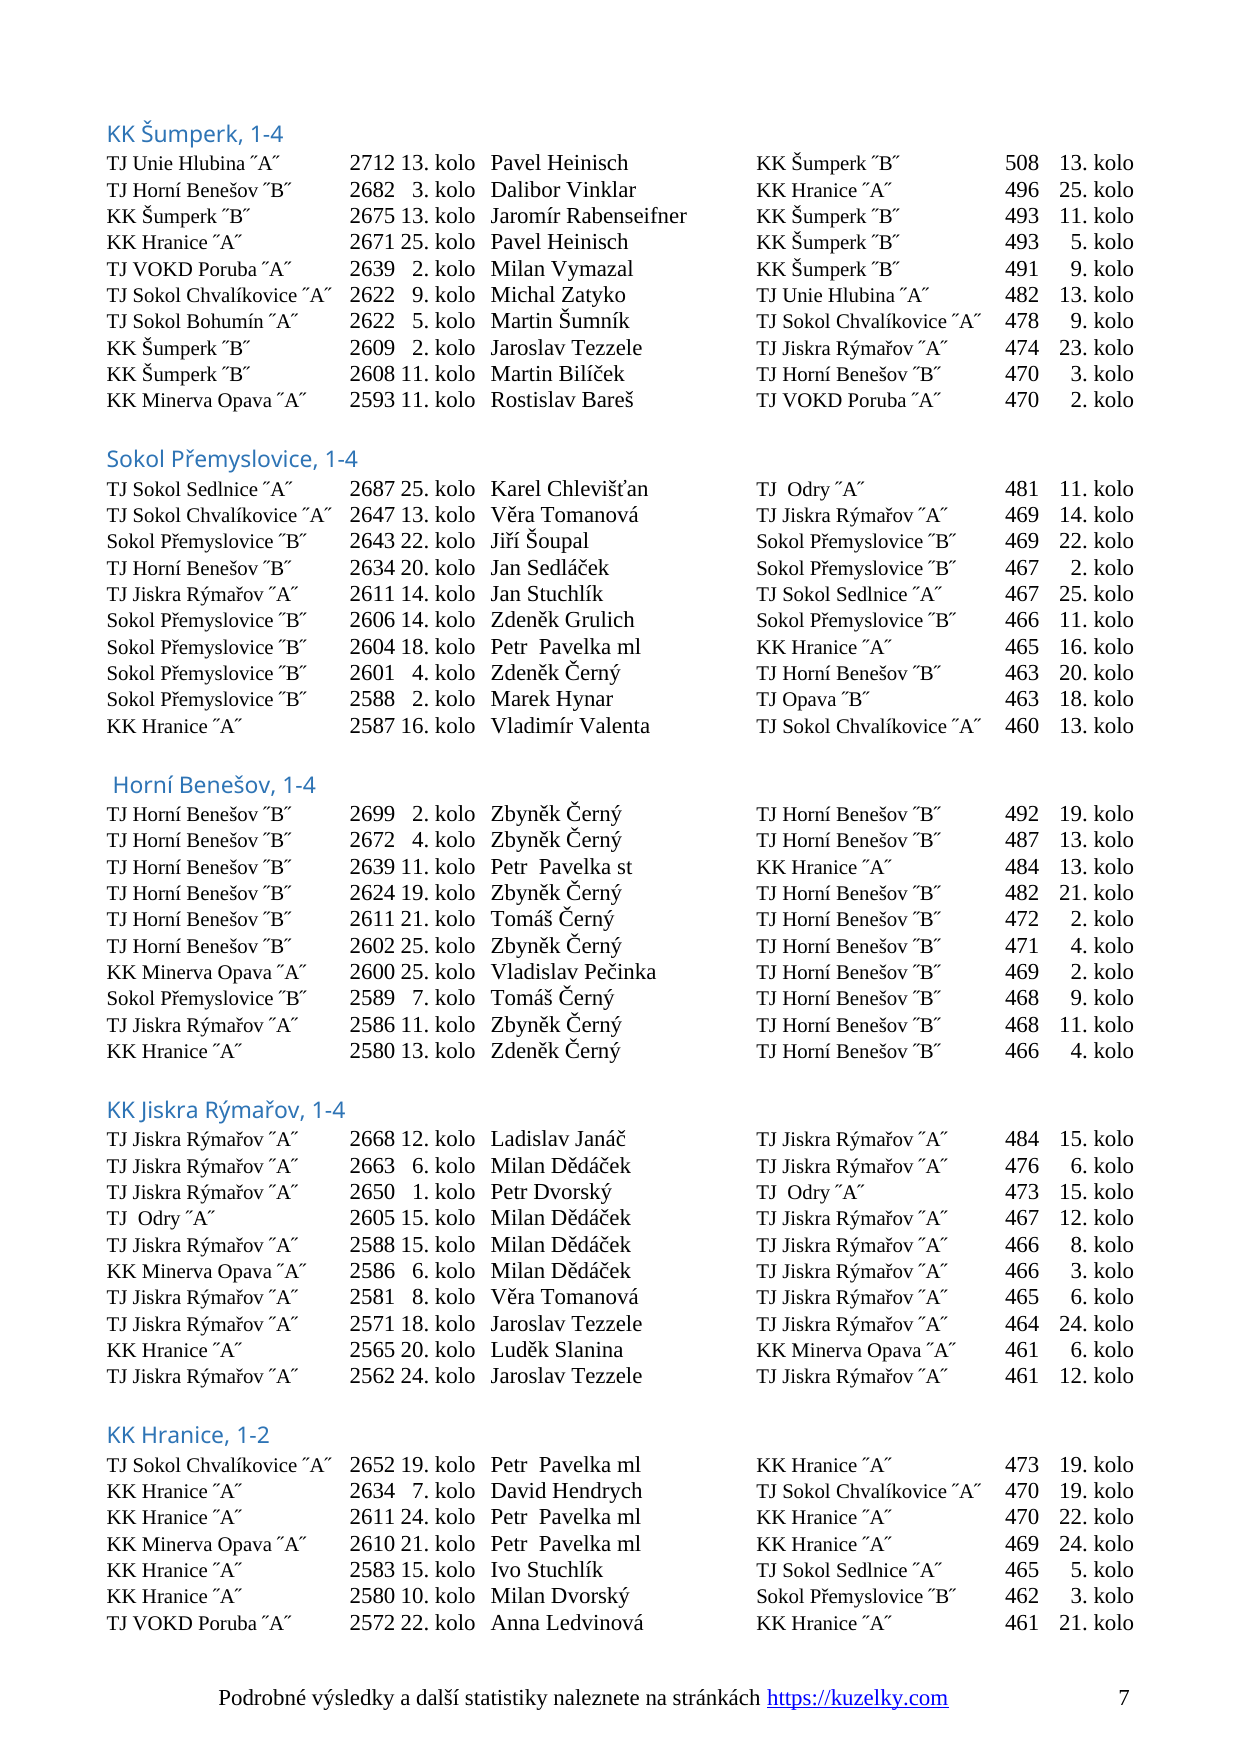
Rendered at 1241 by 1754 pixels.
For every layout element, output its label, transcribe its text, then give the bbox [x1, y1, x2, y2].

text KK Hranice ˝A˝ 2580 10. kolo Milan Dvorský Sokol Přemyslovice ˝B˝ 462 3. kolo [106, 1582, 1134, 1609]
text KK Hranice ˝A˝ 2580 13. kolo Zdeněk Černý TJ Horní Benešov ˝B˝ 466 4. kolo [106, 1037, 1134, 1063]
text TJ Sokol Bohumín ˝A˝ 2622 5. kolo Martin Šumník TJ Sokol Chvalíkovice ˝A˝ 478 9. kolo [106, 307, 1134, 334]
text Sokol Přemyslovice ˝B˝ 2589 7. kolo Tomáš Černý TJ Horní Benešov ˝B˝ 468 9. kolo [106, 984, 1134, 1011]
text KK Hranice ˝A˝ 2634 7. kolo David Hendrych TJ Sokol Chvalíkovice ˝A˝ 470 19. kolo [106, 1477, 1134, 1503]
text KK Minerva Opava ˝A˝ 2610 21. kolo Petr Pavelka ml KK Hranice ˝A˝ 469 24. kolo [106, 1530, 1134, 1556]
text KK Šumperk ˝B˝ 2609 2. kolo Jaroslav Tezzele TJ Jiskra Rýmařov ˝A˝ 474 23. kolo [106, 334, 1134, 360]
text TJ Horní Benešov ˝B˝ 2602 25. kolo Zbyněk Černý TJ Horní Benešov ˝B˝ 471 4. kolo [106, 932, 1134, 958]
text Sokol Přemyslovice ˝B˝ 2643 22. kolo Jiří Šoupal Sokol Přemyslovice ˝B˝ 469 22. kolo [106, 527, 1134, 554]
text KK Hranice ˝A˝ 2671 25. kolo Pavel Heinisch KK Šumperk ˝B˝ 493 5. kolo [106, 228, 1134, 255]
subtitle KK Hranice, 1-2 [106, 1419, 1134, 1451]
subtitle KK Jiskra Rýmařov, 1-4 [106, 1094, 1134, 1125]
text TJ Jiskra Rýmařov ˝A˝ 2611 14. kolo Jan Stuchlík TJ Sokol Sedlnice ˝A˝ 467 25. kolo [106, 580, 1134, 606]
text TJ Jiskra Rýmařov ˝A˝ 2650 1. kolo Petr Dvorský TJ Odry ˝A˝ 473 15. kolo [106, 1178, 1134, 1204]
text TJ VOKD Poruba ˝A˝ 2572 22. kolo Anna Ledvinová KK Hranice ˝A˝ 461 21. kolo [106, 1609, 1134, 1635]
text TJ Jiskra Rýmařov ˝A˝ 2581 8. kolo Věra Tomanová TJ Jiskra Rýmařov ˝A˝ 465 6. kolo [106, 1283, 1134, 1310]
subtitle Sokol Přemyslovice, 1-4 [106, 443, 1134, 475]
text Sokol Přemyslovice ˝B˝ 2601 4. kolo Zdeněk Černý TJ Horní Benešov ˝B˝ 463 20. kolo [106, 659, 1134, 686]
text KK Minerva Opava ˝A˝ 2593 11. kolo Rostislav Bareš TJ VOKD Poruba ˝A˝ 470 2. kolo [106, 387, 1134, 413]
text Sokol Přemyslovice ˝B˝ 2606 14. kolo Zdeněk Grulich Sokol Přemyslovice ˝B˝ 466 11. kolo [106, 606, 1134, 633]
text TJ Jiskra Rýmařov ˝A˝ 2663 6. kolo Milan Dědáček TJ Jiskra Rýmařov ˝A˝ 476 6. kolo [106, 1152, 1134, 1178]
text TJ Jiskra Rýmařov ˝A˝ 2562 24. kolo Jaroslav Tezzele TJ Jiskra Rýmařov ˝A˝ 461 12. kolo [106, 1362, 1134, 1389]
text TJ Horní Benešov ˝B˝ 2611 21. kolo Tomáš Černý TJ Horní Benešov ˝B˝ 472 2. kolo [106, 905, 1134, 932]
text TJ Sokol Chvalíkovice ˝A˝ 2622 9. kolo Michal Zatyko TJ Unie Hlubina ˝A˝ 482 13. kolo [106, 281, 1134, 307]
text TJ Horní Benešov ˝B˝ 2634 20. kolo Jan Sedláček Sokol Přemyslovice ˝B˝ 467 2. kolo [106, 554, 1134, 580]
text Sokol Přemyslovice ˝B˝ 2588 2. kolo Marek Hynar TJ Opava ˝B˝ 463 18. kolo [106, 686, 1134, 712]
text KK Hranice ˝A˝ 2611 24. kolo Petr Pavelka ml KK Hranice ˝A˝ 470 22. kolo [106, 1503, 1134, 1530]
text TJ Sokol Chvalíkovice ˝A˝ 2652 19. kolo Petr Pavelka ml KK Hranice ˝A˝ 473 19. kolo [106, 1451, 1134, 1477]
text KK Hranice ˝A˝ 2587 16. kolo Vladimír Valenta TJ Sokol Chvalíkovice ˝A˝ 460 13. kolo [106, 712, 1134, 738]
text TJ Horní Benešov ˝B˝ 2672 4. kolo Zbyněk Černý TJ Horní Benešov ˝B˝ 487 13. kolo [106, 826, 1134, 853]
text TJ Horní Benešov ˝B˝ 2624 19. kolo Zbyněk Černý TJ Horní Benešov ˝B˝ 482 21. kolo [106, 879, 1134, 905]
text TJ Horní Benešov ˝B˝ 2639 11. kolo Petr Pavelka st KK Hranice ˝A˝ 484 13. kolo [106, 853, 1134, 879]
subtitle Horní Benešov, 1-4 [106, 769, 1134, 800]
text TJ Sokol Sedlnice ˝A˝ 2687 25. kolo Karel Chlevišťan TJ Odry ˝A˝ 481 11. kolo [106, 475, 1134, 501]
text KK Hranice ˝A˝ 2583 15. kolo Ivo Stuchlík TJ Sokol Sedlnice ˝A˝ 465 5. kolo [106, 1556, 1134, 1582]
text KK Šumperk ˝B˝ 2675 13. kolo Jaromír Rabenseifner KK Šumperk ˝B˝ 493 11. kolo [106, 202, 1134, 228]
text TJ Odry ˝A˝ 2605 15. kolo Milan Dědáček TJ Jiskra Rýmařov ˝A˝ 467 12. kolo [106, 1204, 1134, 1231]
text Sokol Přemyslovice ˝B˝ 2604 18. kolo Petr Pavelka ml KK Hranice ˝A˝ 465 16. kolo [106, 633, 1134, 659]
text TJ Unie Hlubina ˝A˝ 2712 13. kolo Pavel Heinisch KK Šumperk ˝B˝ 508 13. kolo [106, 149, 1134, 176]
text TJ Horní Benešov ˝B˝ 2682 3. kolo Dalibor Vinklar KK Hranice ˝A˝ 496 25. kolo [106, 176, 1134, 202]
text KK Šumperk ˝B˝ 2608 11. kolo Martin Bilíček TJ Horní Benešov ˝B˝ 470 3. kolo [106, 360, 1134, 387]
text KK Minerva Opava ˝A˝ 2600 25. kolo Vladislav Pečinka TJ Horní Benešov ˝B˝ 469 2. kolo [106, 958, 1134, 984]
subtitle KK Šumperk, 1-4 [106, 118, 1134, 149]
text TJ VOKD Poruba ˝A˝ 2639 2. kolo Milan Vymazal KK Šumperk ˝B˝ 491 9. kolo [106, 255, 1134, 281]
text TJ Jiskra Rýmařov ˝A˝ 2668 12. kolo Ladislav Janáč TJ Jiskra Rýmařov ˝A˝ 484 15. kolo [106, 1125, 1134, 1152]
text TJ Jiskra Rýmařov ˝A˝ 2586 11. kolo Zbyněk Černý TJ Horní Benešov ˝B˝ 468 11. kolo [106, 1011, 1134, 1037]
text TJ Jiskra Rýmařov ˝A˝ 2588 15. kolo Milan Dědáček TJ Jiskra Rýmařov ˝A˝ 466 8. kolo [106, 1231, 1134, 1257]
text TJ Horní Benešov ˝B˝ 2699 2. kolo Zbyněk Černý TJ Horní Benešov ˝B˝ 492 19. kolo [106, 800, 1134, 826]
text TJ Sokol Chvalíkovice ˝A˝ 2647 13. kolo Věra Tomanová TJ Jiskra Rýmařov ˝A˝ 469 14. kolo [106, 501, 1134, 527]
text KK Minerva Opava ˝A˝ 2586 6. kolo Milan Dědáček TJ Jiskra Rýmařov ˝A˝ 466 3. kolo [106, 1257, 1134, 1283]
text TJ Jiskra Rýmařov ˝A˝ 2571 18. kolo Jaroslav Tezzele TJ Jiskra Rýmařov ˝A˝ 464 24. kolo [106, 1310, 1134, 1336]
text KK Hranice ˝A˝ 2565 20. kolo Luděk Slanina KK Minerva Opava ˝A˝ 461 6. kolo [106, 1336, 1134, 1362]
